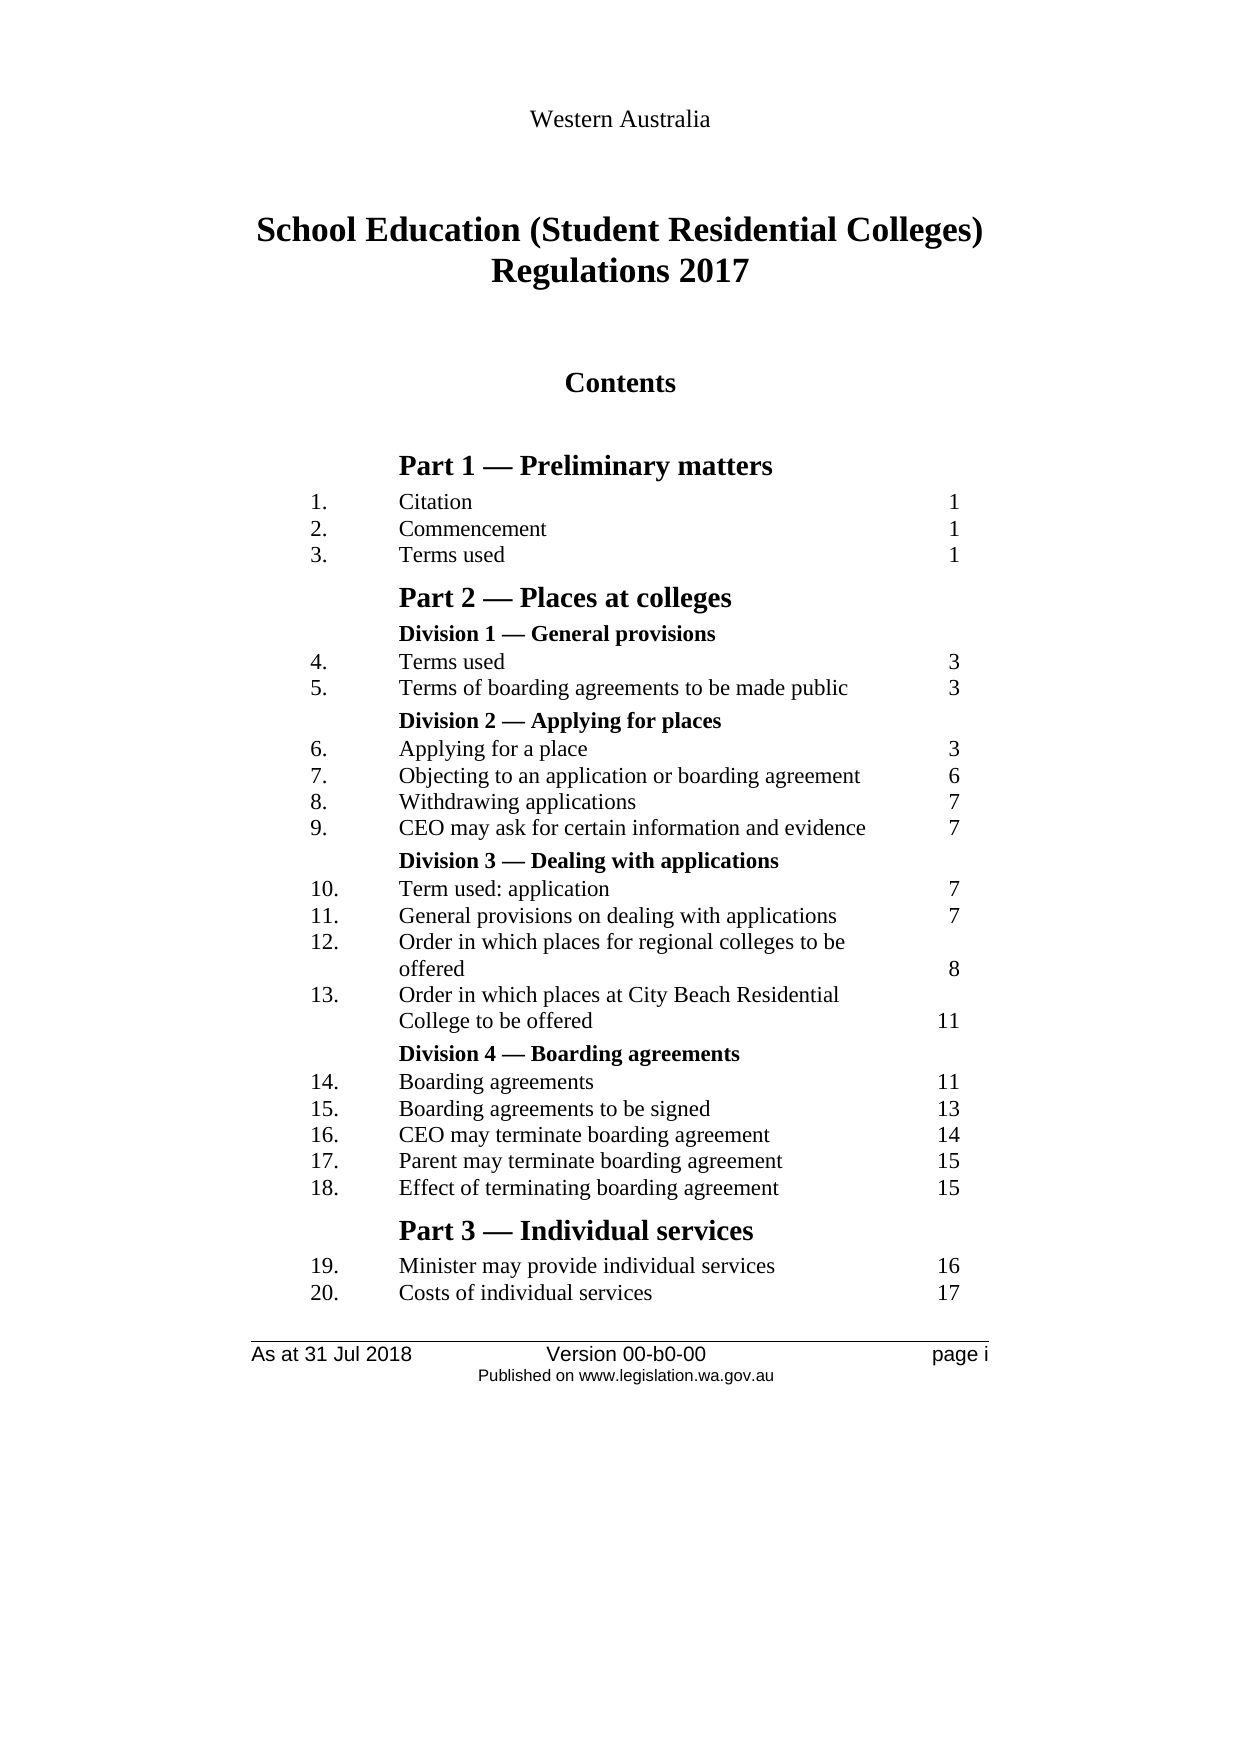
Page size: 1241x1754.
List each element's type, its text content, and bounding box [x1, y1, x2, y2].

text 11. General provisions on dealing with applications 7 [310, 902, 871, 928]
text 7. Objecting to an application or boarding agreement 6 [310, 762, 871, 788]
text Division 1 — General provisions [399, 619, 871, 646]
text 1. Citation 1 [310, 488, 871, 514]
text 9. CEO may ask for certain information and evidence 7 [310, 814, 871, 841]
text 20. Costs of individual services 17 [310, 1279, 871, 1305]
text Division 2 — Applying for places [399, 707, 871, 733]
text Division 4 — Boarding agreements [399, 1040, 871, 1066]
text 8. Withdrawing applications 7 [310, 788, 871, 814]
text 10. Term used: application 7 [310, 876, 871, 902]
text Western Australia [251, 104, 989, 133]
text 4. Terms used 3 [310, 648, 871, 674]
text 13. Order in which places at City Beach Residential College to be offered 11 [310, 981, 871, 1034]
text 19. Minister may provide individual services 16 [310, 1252, 871, 1279]
text Division 3 — Dealing with applications [399, 847, 871, 873]
text 15. Boarding agreements to be signed 13 [310, 1095, 871, 1121]
text 16. CEO may terminate boarding agreement 14 [310, 1121, 871, 1147]
text School Education (Student Residential Colleges) Regulations 2017 [251, 208, 989, 290]
text 17. Parent may terminate boarding agreement 15 [310, 1147, 871, 1174]
text Part 3 — Individual services [399, 1213, 871, 1246]
text 14. Boarding agreements 11 [310, 1068, 871, 1095]
text 12. Order in which places for regional colleges to be offered 8 [310, 928, 871, 981]
text 6. Applying for a place 3 [310, 735, 871, 762]
text Part 2 — Places at colleges [399, 580, 871, 613]
text 18. Effect of terminating boarding agreement 15 [310, 1174, 871, 1200]
text 2. Commencement 1 [310, 514, 871, 541]
text 5. Terms of boarding agreements to be made public 3 [310, 674, 871, 701]
text 3. Terms used 1 [310, 541, 871, 567]
text Part 1 — Preliminary matters [399, 448, 871, 482]
text Contents [491, 365, 749, 398]
